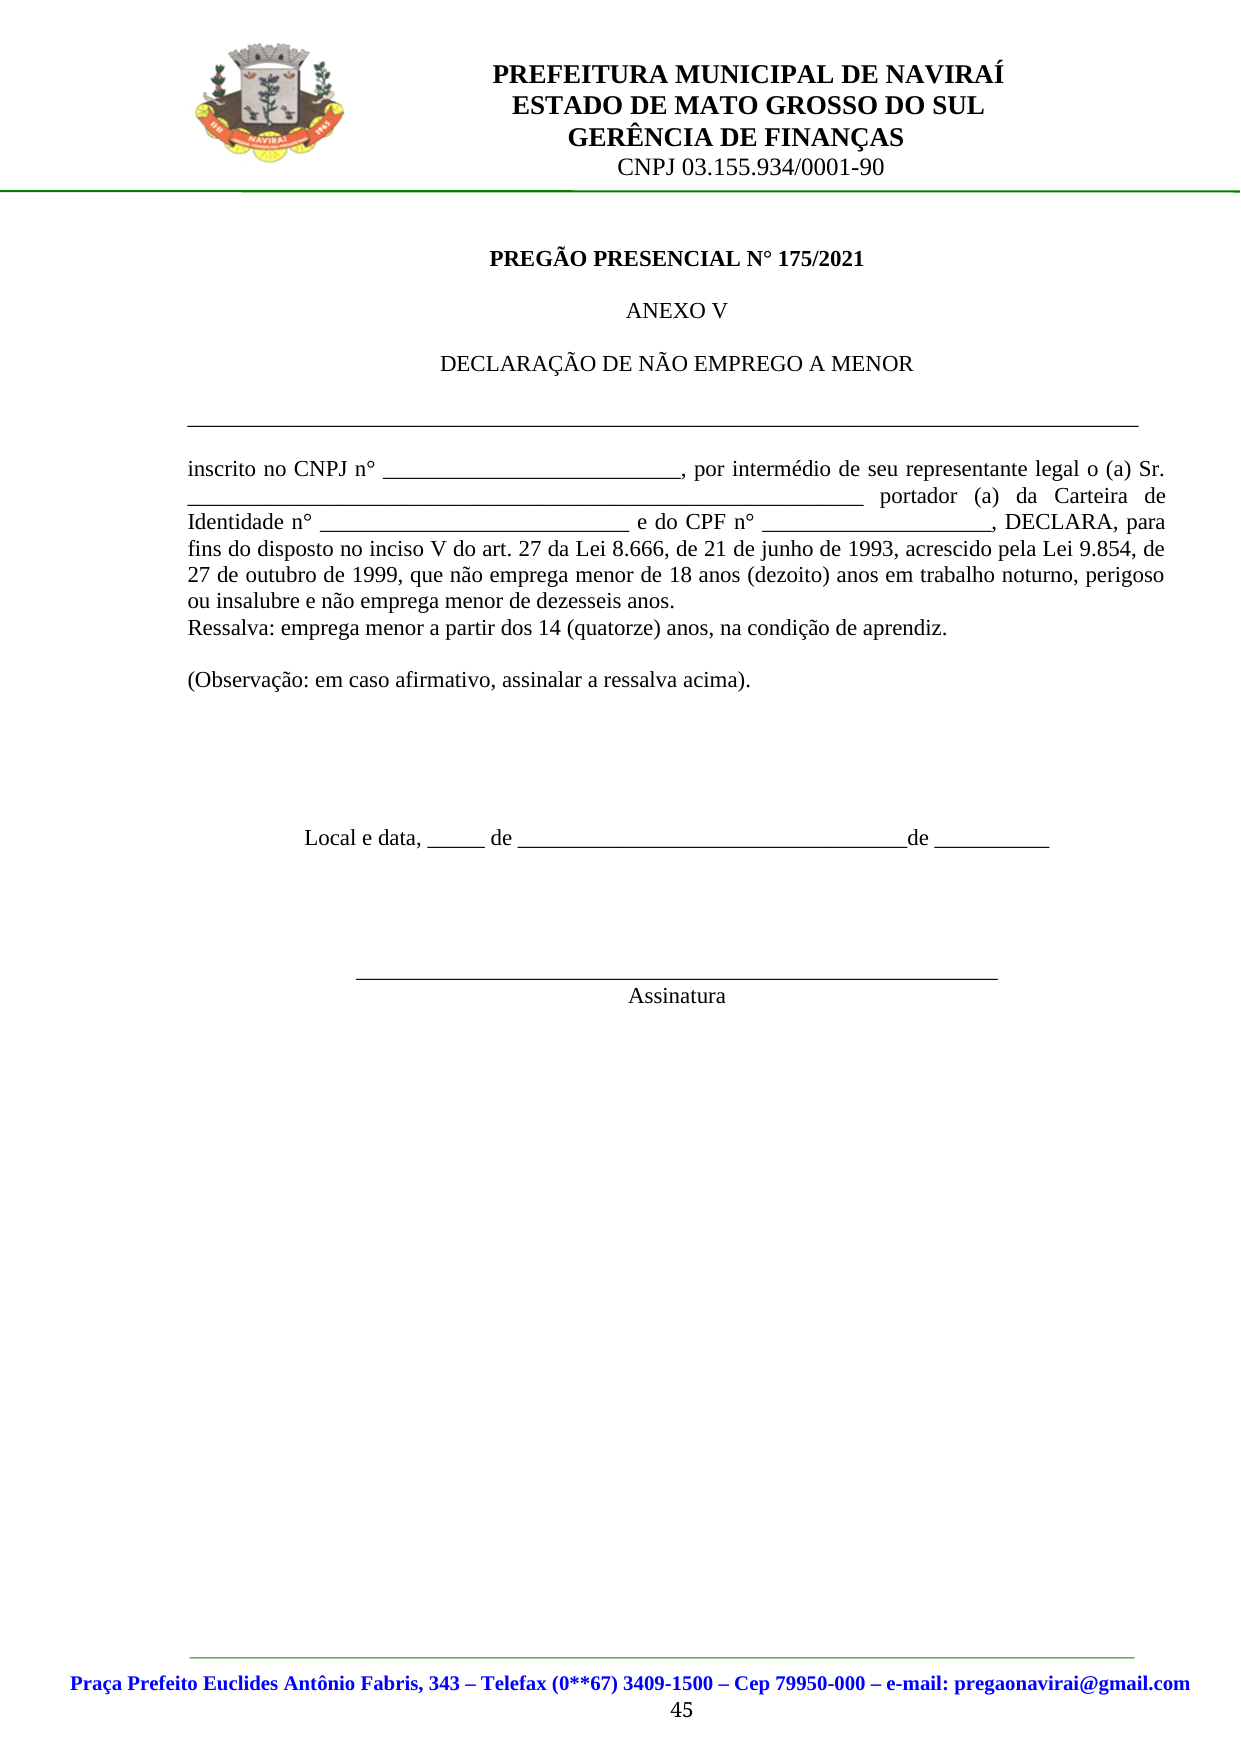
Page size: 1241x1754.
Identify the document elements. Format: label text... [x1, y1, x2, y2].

text ________________________________________________________ [187, 956, 1166, 983]
text PREGÃO PRESENCIAL N° 175/2021 [187, 245, 1166, 271]
subtitle DECLARAÇÃO DE NÃO EMPREGO A MENOR [187, 350, 1166, 376]
text Assinatura [187, 983, 1166, 1009]
text (Observação: em caso afirmativo, assinalar a ressalva acima). [187, 666, 1166, 693]
text ANEXO V [187, 297, 1166, 324]
text Local e data, _____ de __________________________________de __________ [187, 824, 1166, 851]
text Ressalva: emprega menor a partir dos 14 (quatorze) anos, na condição de aprendiz. [187, 614, 1166, 640]
text inscrito no CNPJ n° __________________________, por intermédio de seu representante legal o (a) Sr. ___________________________________________________________ portador (a) da Carteira de Identidade n° ___________________________ e do CPF n° ____________________, DECLARA, para fins do disposto no inciso V do art. 27 da Lei 8.666, de 21 de junho de 1993, acrescido pela Lei 9.854, de 27 de outubro de 1999, que não emprega menor de 18 anos (dezoito) anos em trabalho noturno, perigoso ou insalubre e não emprega menor de dezesseis anos. [187, 456, 1166, 614]
text ___________________________________________________________________________________ [187, 403, 1166, 429]
